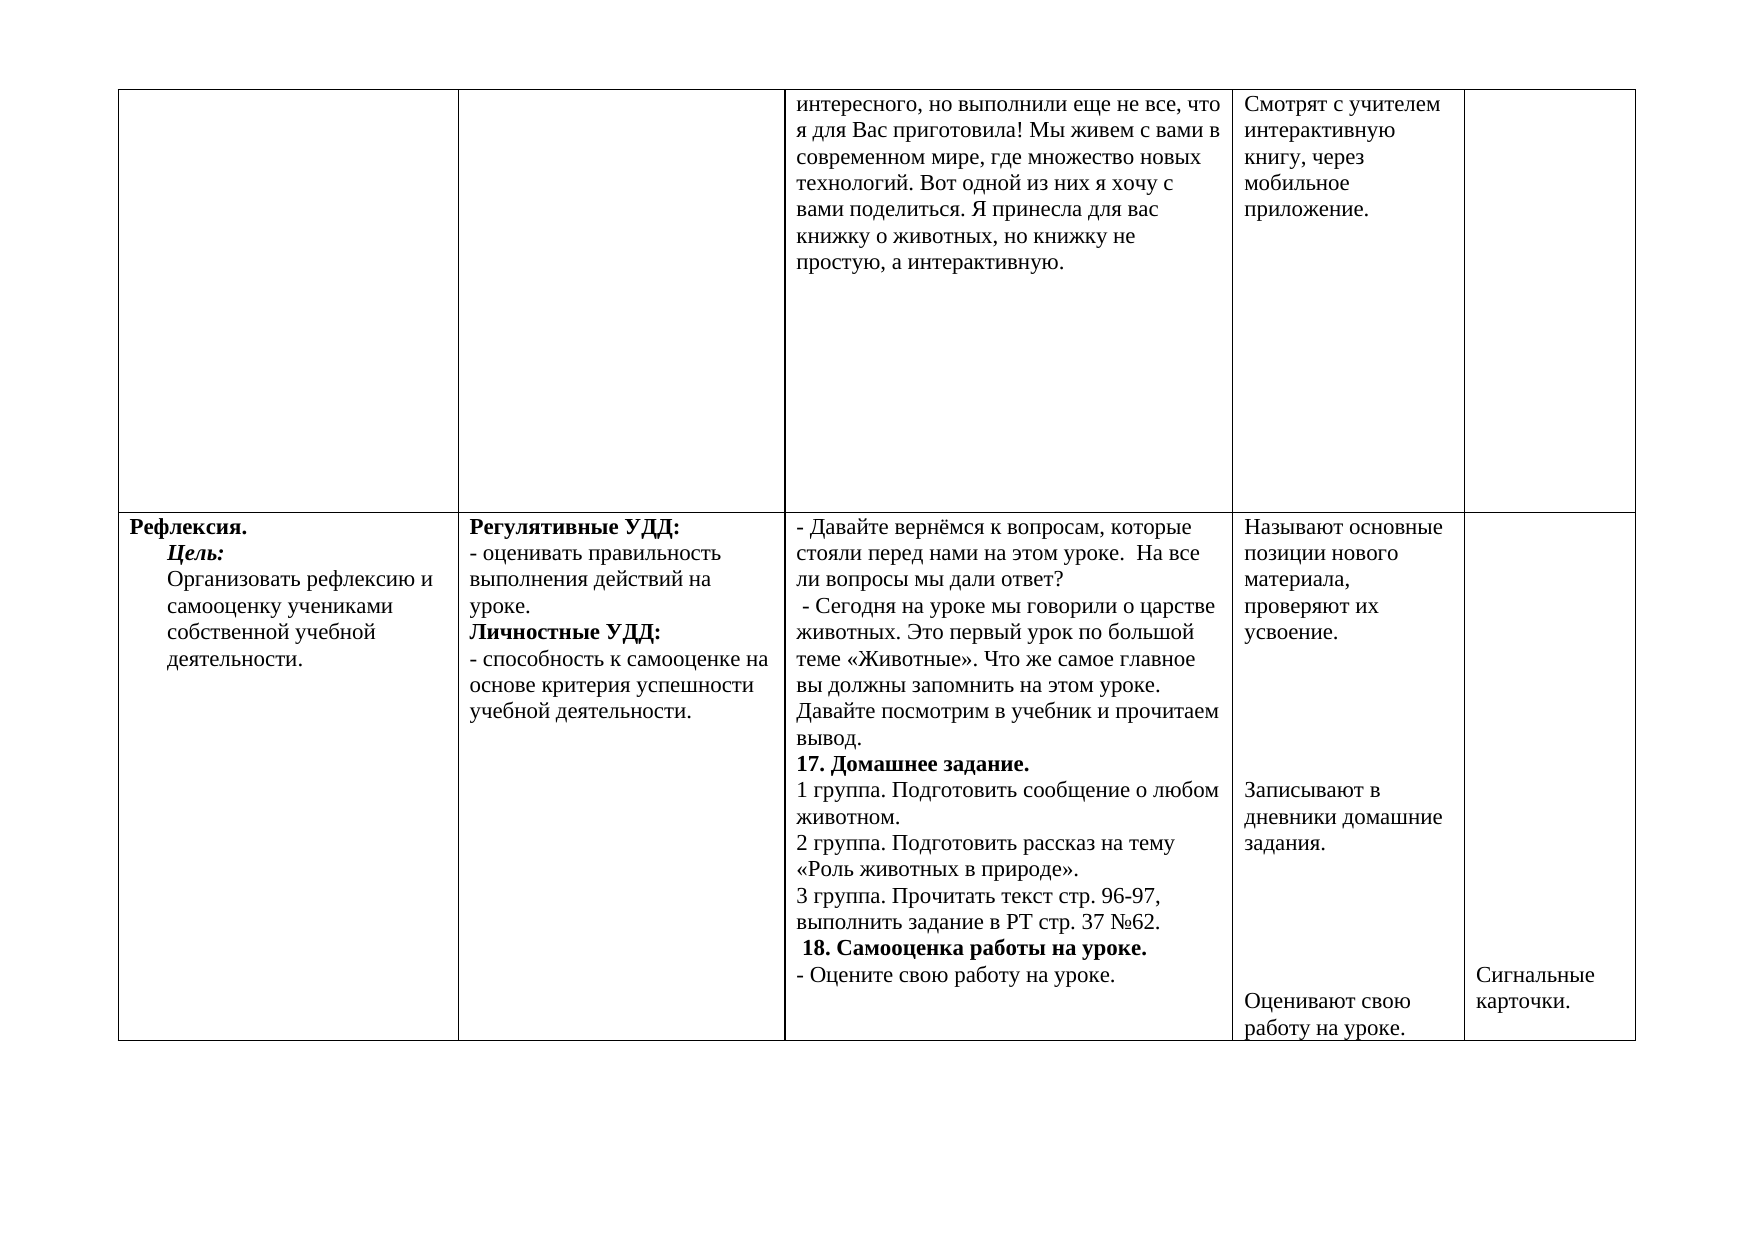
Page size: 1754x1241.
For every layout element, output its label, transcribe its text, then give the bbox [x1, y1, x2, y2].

table_cell Сигнальные карточки. [1465, 513, 1635, 1040]
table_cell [119, 90, 458, 512]
table_cell - Давайте вернёмся к вопросам, которые стояли перед нами на этом уроке. На все ли вопросы мы дали ответ? - Сегодня на уроке мы говорили о царстве животных. Это первый урок по большой теме «Животные». Что же самое главное вы должны запомнить на этом уроке. Давайте посмотрим в учебник и прочитаем вывод. 17. Домашнее задание. 1 группа. Подготовить сообщение о любом животном. 2 группа. Подготовить рассказ на тему «Роль животных в природе». 3 группа. Прочитать текст стр. 96-97, выполнить задание в РТ стр. 37 №62. 18. Самооценка работы на уроке. - Оцените свою работу на уроке. [786, 513, 1232, 1040]
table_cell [459, 90, 784, 512]
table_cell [1233, 90, 1464, 512]
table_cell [786, 90, 1232, 512]
table_cell Регулятивные УДД: - оценивать правильность выполнения действий на уроке. Личностные УДД: - способность к самооценке на основе критерия успешности учебной деятельности. [459, 513, 784, 1040]
table_cell Рефлексия. Цель: Организовать рефлексию и самооценку учениками собственной учебной деятельности. [119, 513, 458, 1040]
table_cell Называют основные позиции нового материала, проверяют их усвоение. Записывают в дневники домашние задания. Оценивают свою работу на уроке. [1233, 513, 1464, 1040]
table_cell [1465, 90, 1635, 512]
